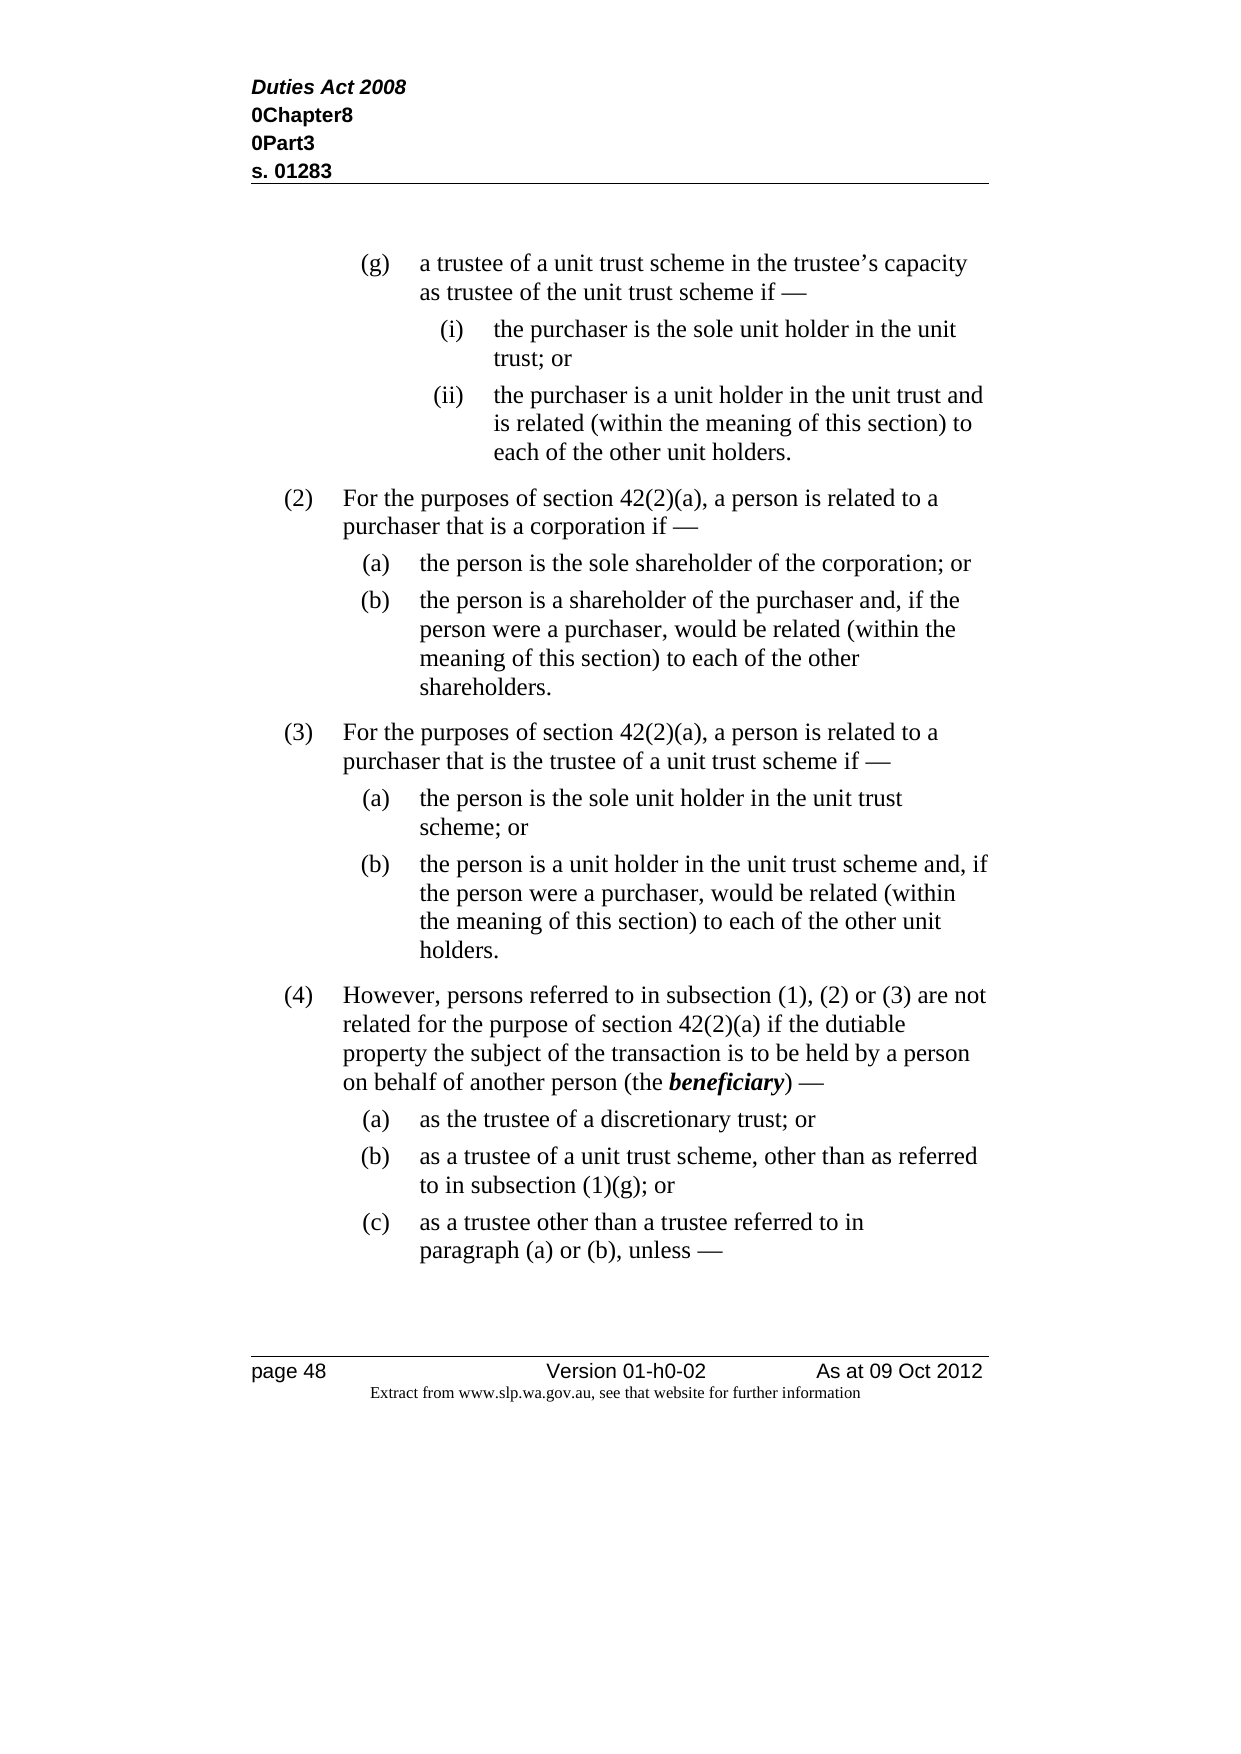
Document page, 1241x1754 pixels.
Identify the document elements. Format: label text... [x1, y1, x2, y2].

text (a) as the trustee of a discretionary trust; or [251, 1104, 989, 1133]
text (c) as a trustee other than a trustee referred to in paragraph (a) or (b), unless — [251, 1207, 989, 1264]
text (i) the purchaser is the sole unit holder in the unit trust; or [251, 314, 989, 371]
text (a) the person is the sole unit holder in the unit trust scheme; or [251, 783, 989, 841]
text (4) However, persons referred to in subsection (1), (2) or (3) are not related for the purpose of section 42(2)(a) if the dutiable property the subject of the transaction is to be held by a person on behalf of another person (the beneficiary) — [251, 981, 989, 1096]
text (b) the person is a unit holder in the unit trust scheme and, if the person were a purchaser, would be related (within the meaning of this section) to each of the other unit holders. [251, 849, 989, 964]
text (2) For the purposes of section 42(2)(a), a person is related to a purchaser that is a corporation if — [251, 483, 989, 540]
text (g) a trustee of a unit trust scheme in the trustee’s capacity as trustee of the unit trust scheme if — [251, 248, 989, 306]
text (ii) the purchaser is a unit holder in the unit trust and is related (within the meaning of this section) to each of the other unit holders. [251, 380, 989, 466]
text (3) For the purposes of section 42(2)(a), a person is related to a purchaser that is the trustee of a unit trust scheme if — [251, 717, 989, 775]
text (a) the person is the sole shareholder of the corporation; or [251, 548, 989, 577]
text (b) as a trustee of a unit trust scheme, other than as referred to in subsection (1)(g); or [251, 1141, 989, 1198]
text (b) the person is a shareholder of the purchaser and, if the person were a purchaser, would be related (within the meaning of this section) to each of the other shareholders. [251, 586, 989, 701]
